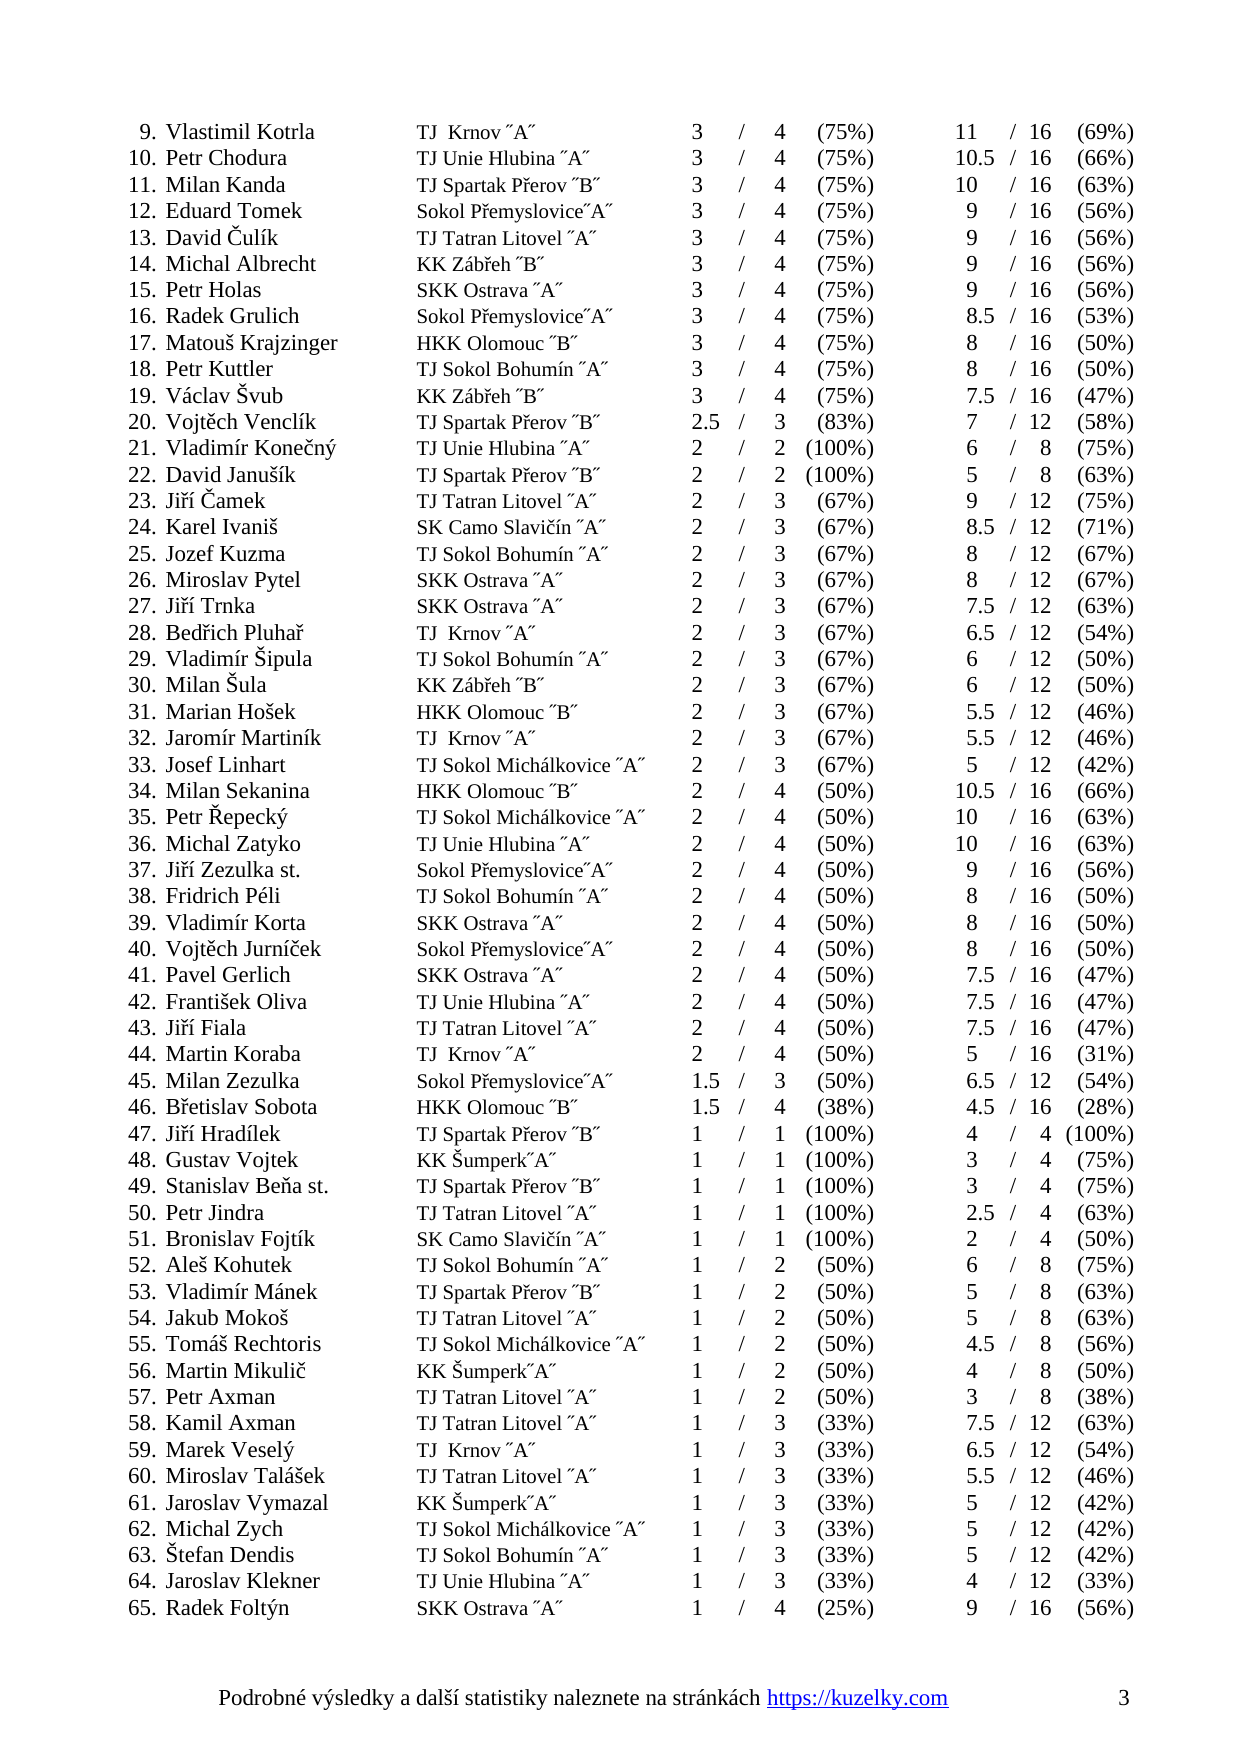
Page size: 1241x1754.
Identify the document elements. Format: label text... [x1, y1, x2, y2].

text 45. Milan Zezulka Sokol Přemyslovice˝A˝ 1.5 / 3 (50%) 6.5 / 12 (54%) [106, 1067, 1134, 1093]
text 27. Jiří Trnka SKK Ostrava ˝A˝ 2 / 3 (67%) 7.5 / 12 (63%) [106, 592, 1134, 619]
text 19. Václav Švub KK Zábřeh ˝B˝ 3 / 4 (75%) 7.5 / 16 (47%) [106, 382, 1134, 408]
text 36. Michal Zatyko TJ Unie Hlubina ˝A˝ 2 / 4 (50%) 10 / 16 (63%) [106, 830, 1134, 856]
text 20. Vojtěch Venclík TJ Spartak Přerov ˝B˝ 2.5 / 3 (83%) 7 / 12 (58%) [106, 408, 1134, 434]
text 63. Štefan Dendis TJ Sokol Bohumín ˝A˝ 1 / 3 (33%) 5 / 12 (42%) [106, 1541, 1134, 1568]
text 53. Vladimír Mánek TJ Spartak Přerov ˝B˝ 1 / 2 (50%) 5 / 8 (63%) [106, 1278, 1134, 1304]
text 42. František Oliva TJ Unie Hlubina ˝A˝ 2 / 4 (50%) 7.5 / 16 (47%) [106, 988, 1134, 1014]
text 65. Radek Foltýn SKK Ostrava ˝A˝ 1 / 4 (25%) 9 / 16 (56%) [106, 1594, 1134, 1620]
text 32. Jaromír Martiník TJ Krnov ˝A˝ 2 / 3 (67%) 5.5 / 12 (46%) [106, 724, 1134, 751]
text 37. Jiří Zezulka st. Sokol Přemyslovice˝A˝ 2 / 4 (50%) 9 / 16 (56%) [106, 856, 1134, 882]
text 14. Michal Albrecht KK Zábřeh ˝B˝ 3 / 4 (75%) 9 / 16 (56%) [106, 250, 1134, 276]
text 34. Milan Sekanina HKK Olomouc ˝B˝ 2 / 4 (50%) 10.5 / 16 (66%) [106, 777, 1134, 803]
text 40. Vojtěch Jurníček Sokol Přemyslovice˝A˝ 2 / 4 (50%) 8 / 16 (50%) [106, 935, 1134, 961]
text 50. Petr Jindra TJ Tatran Litovel ˝A˝ 1 / 1 (100%) 2.5 / 4 (63%) [106, 1199, 1134, 1225]
text 26. Miroslav Pytel SKK Ostrava ˝A˝ 2 / 3 (67%) 8 / 12 (67%) [106, 566, 1134, 592]
text 23. Jiří Čamek TJ Tatran Litovel ˝A˝ 2 / 3 (67%) 9 / 12 (75%) [106, 487, 1134, 513]
text 52. Aleš Kohutek TJ Sokol Bohumín ˝A˝ 1 / 2 (50%) 6 / 8 (75%) [106, 1251, 1134, 1278]
text 64. Jaroslav Klekner TJ Unie Hlubina ˝A˝ 1 / 3 (33%) 4 / 12 (33%) [106, 1568, 1134, 1594]
text 33. Josef Linhart TJ Sokol Michálkovice ˝A˝ 2 / 3 (67%) 5 / 12 (42%) [106, 751, 1134, 777]
text 17. Matouš Krajzinger HKK Olomouc ˝B˝ 3 / 4 (75%) 8 / 16 (50%) [106, 329, 1134, 355]
text 9. Vlastimil Kotrla TJ Krnov ˝A˝ 3 / 4 (75%) 11 / 16 (69%) [106, 118, 1134, 144]
text 49. Stanislav Beňa st. TJ Spartak Přerov ˝B˝ 1 / 1 (100%) 3 / 4 (75%) [106, 1172, 1134, 1199]
text 30. Milan Šula KK Zábřeh ˝B˝ 2 / 3 (67%) 6 / 12 (50%) [106, 672, 1134, 698]
text 15. Petr Holas SKK Ostrava ˝A˝ 3 / 4 (75%) 9 / 16 (56%) [106, 276, 1134, 303]
text 44. Martin Koraba TJ Krnov ˝A˝ 2 / 4 (50%) 5 / 16 (31%) [106, 1041, 1134, 1067]
text 16. Radek Grulich Sokol Přemyslovice˝A˝ 3 / 4 (75%) 8.5 / 16 (53%) [106, 303, 1134, 329]
text 13. David Čulík TJ Tatran Litovel ˝A˝ 3 / 4 (75%) 9 / 16 (56%) [106, 223, 1134, 250]
text 22. David Janušík TJ Spartak Přerov ˝B˝ 2 / 2 (100%) 5 / 8 (63%) [106, 461, 1134, 487]
text 62. Michal Zych TJ Sokol Michálkovice ˝A˝ 1 / 3 (33%) 5 / 12 (42%) [106, 1515, 1134, 1541]
text 55. Tomáš Rechtoris TJ Sokol Michálkovice ˝A˝ 1 / 2 (50%) 4.5 / 8 (56%) [106, 1330, 1134, 1357]
text 46. Břetislav Sobota HKK Olomouc ˝B˝ 1.5 / 4 (38%) 4.5 / 16 (28%) [106, 1093, 1134, 1119]
text 10. Petr Chodura TJ Unie Hlubina ˝A˝ 3 / 4 (75%) 10.5 / 16 (66%) [106, 144, 1134, 171]
text 47. Jiří Hradílek TJ Spartak Přerov ˝B˝ 1 / 1 (100%) 4 / 4 (100%) [106, 1119, 1134, 1146]
text 12. Eduard Tomek Sokol Přemyslovice˝A˝ 3 / 4 (75%) 9 / 16 (56%) [106, 197, 1134, 223]
text 25. Jozef Kuzma TJ Sokol Bohumín ˝A˝ 2 / 3 (67%) 8 / 12 (67%) [106, 540, 1134, 566]
text 31. Marian Hošek HKK Olomouc ˝B˝ 2 / 3 (67%) 5.5 / 12 (46%) [106, 698, 1134, 724]
text 35. Petr Řepecký TJ Sokol Michálkovice ˝A˝ 2 / 4 (50%) 10 / 16 (63%) [106, 803, 1134, 830]
text 43. Jiří Fiala TJ Tatran Litovel ˝A˝ 2 / 4 (50%) 7.5 / 16 (47%) [106, 1014, 1134, 1041]
text 58. Kamil Axman TJ Tatran Litovel ˝A˝ 1 / 3 (33%) 7.5 / 12 (63%) [106, 1409, 1134, 1436]
text 48. Gustav Vojtek KK Šumperk˝A˝ 1 / 1 (100%) 3 / 4 (75%) [106, 1146, 1134, 1172]
text 29. Vladimír Šipula TJ Sokol Bohumín ˝A˝ 2 / 3 (67%) 6 / 12 (50%) [106, 645, 1134, 672]
text 24. Karel Ivaniš SK Camo Slavičín ˝A˝ 2 / 3 (67%) 8.5 / 12 (71%) [106, 513, 1134, 540]
text 28. Bedřich Pluhař TJ Krnov ˝A˝ 2 / 3 (67%) 6.5 / 12 (54%) [106, 619, 1134, 645]
text 18. Petr Kuttler TJ Sokol Bohumín ˝A˝ 3 / 4 (75%) 8 / 16 (50%) [106, 355, 1134, 382]
text 41. Pavel Gerlich SKK Ostrava ˝A˝ 2 / 4 (50%) 7.5 / 16 (47%) [106, 961, 1134, 988]
text 61. Jaroslav Vymazal KK Šumperk˝A˝ 1 / 3 (33%) 5 / 12 (42%) [106, 1488, 1134, 1515]
text 39. Vladimír Korta SKK Ostrava ˝A˝ 2 / 4 (50%) 8 / 16 (50%) [106, 909, 1134, 935]
text 38. Fridrich Péli TJ Sokol Bohumín ˝A˝ 2 / 4 (50%) 8 / 16 (50%) [106, 882, 1134, 909]
text 57. Petr Axman TJ Tatran Litovel ˝A˝ 1 / 2 (50%) 3 / 8 (38%) [106, 1383, 1134, 1409]
text 51. Bronislav Fojtík SK Camo Slavičín ˝A˝ 1 / 1 (100%) 2 / 4 (50%) [106, 1225, 1134, 1251]
text 21. Vladimír Konečný TJ Unie Hlubina ˝A˝ 2 / 2 (100%) 6 / 8 (75%) [106, 434, 1134, 461]
text 59. Marek Veselý TJ Krnov ˝A˝ 1 / 3 (33%) 6.5 / 12 (54%) [106, 1436, 1134, 1462]
text 54. Jakub Mokoš TJ Tatran Litovel ˝A˝ 1 / 2 (50%) 5 / 8 (63%) [106, 1304, 1134, 1330]
text 60. Miroslav Talášek TJ Tatran Litovel ˝A˝ 1 / 3 (33%) 5.5 / 12 (46%) [106, 1462, 1134, 1488]
text 11. Milan Kanda TJ Spartak Přerov ˝B˝ 3 / 4 (75%) 10 / 16 (63%) [106, 171, 1134, 197]
text 56. Martin Mikulič KK Šumperk˝A˝ 1 / 2 (50%) 4 / 8 (50%) [106, 1357, 1134, 1383]
